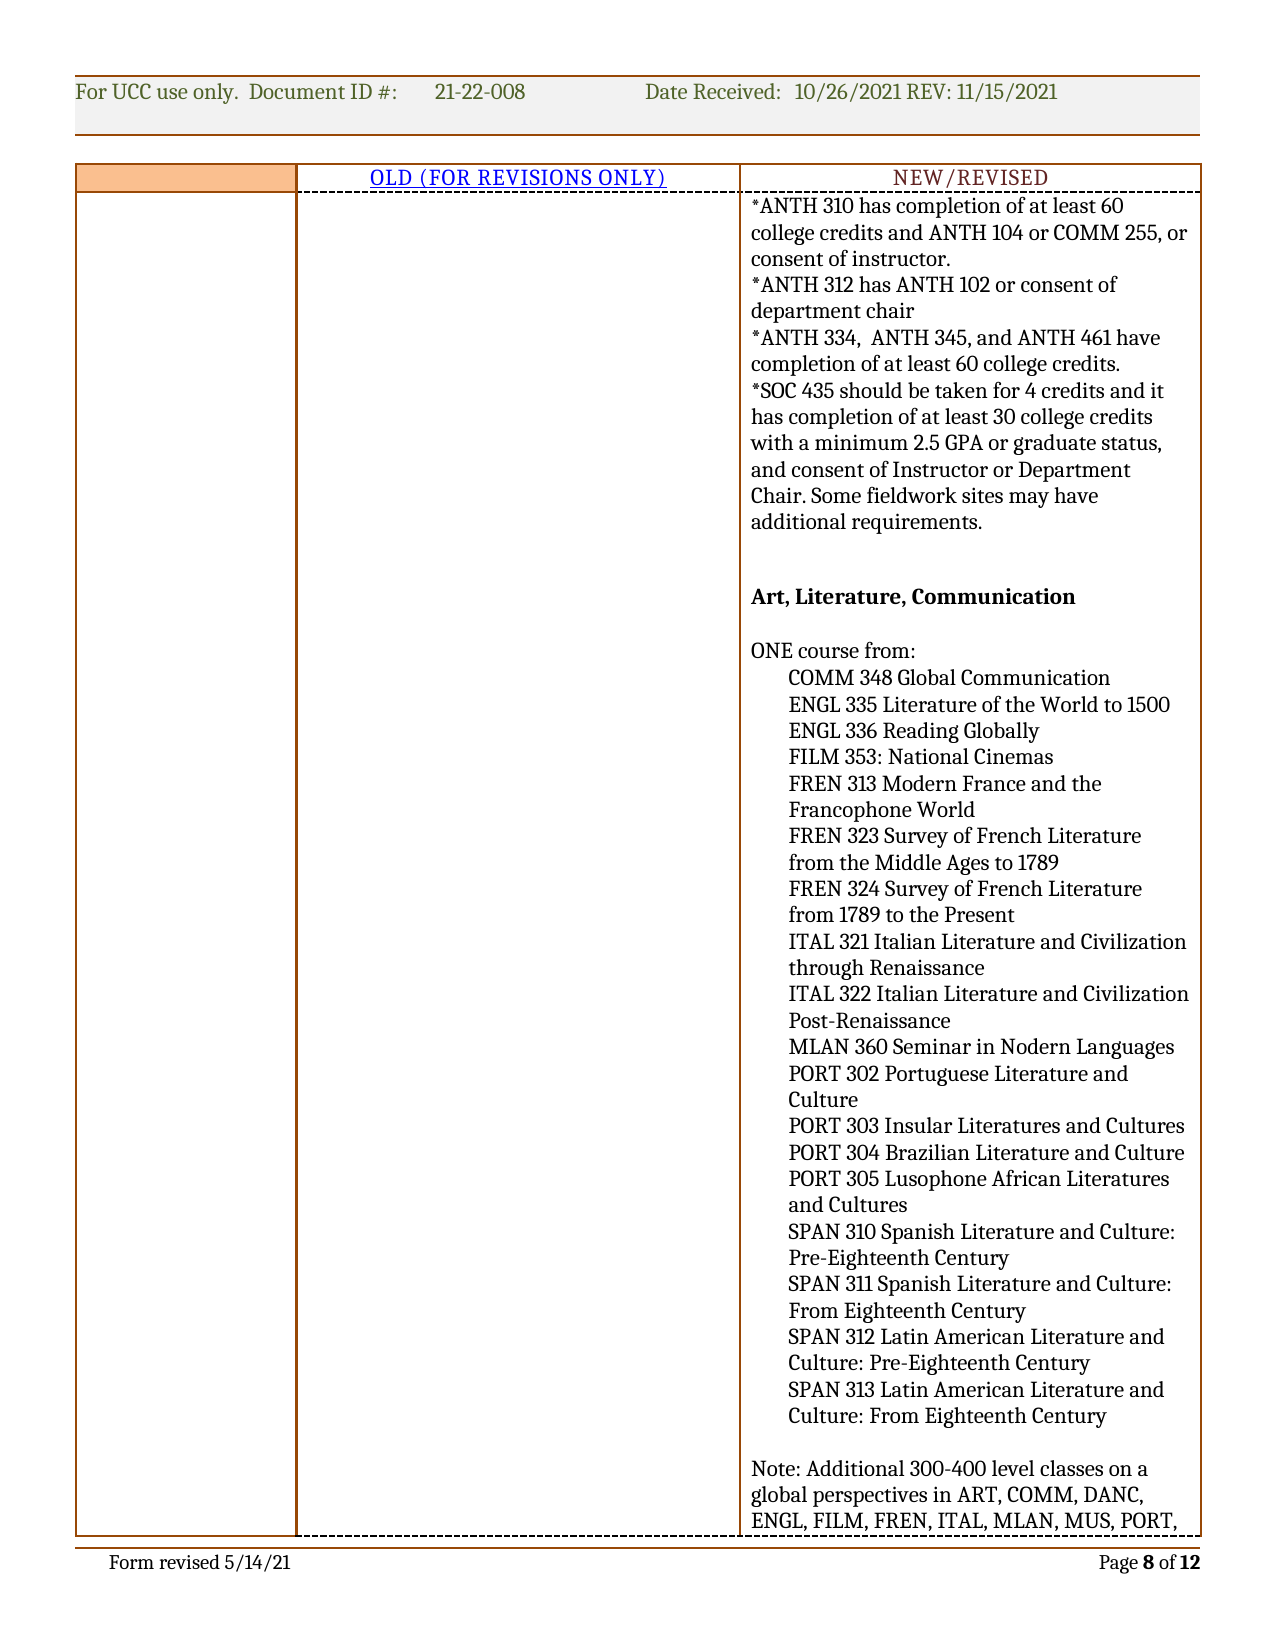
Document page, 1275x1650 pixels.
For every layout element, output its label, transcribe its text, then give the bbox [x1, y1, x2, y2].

table_header Old (for revisions only) [298, 165, 739, 191]
table_header New/revised [741, 165, 1200, 191]
table_header [77, 165, 295, 191]
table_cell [298, 191, 739, 1535]
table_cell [741, 191, 1200, 1535]
